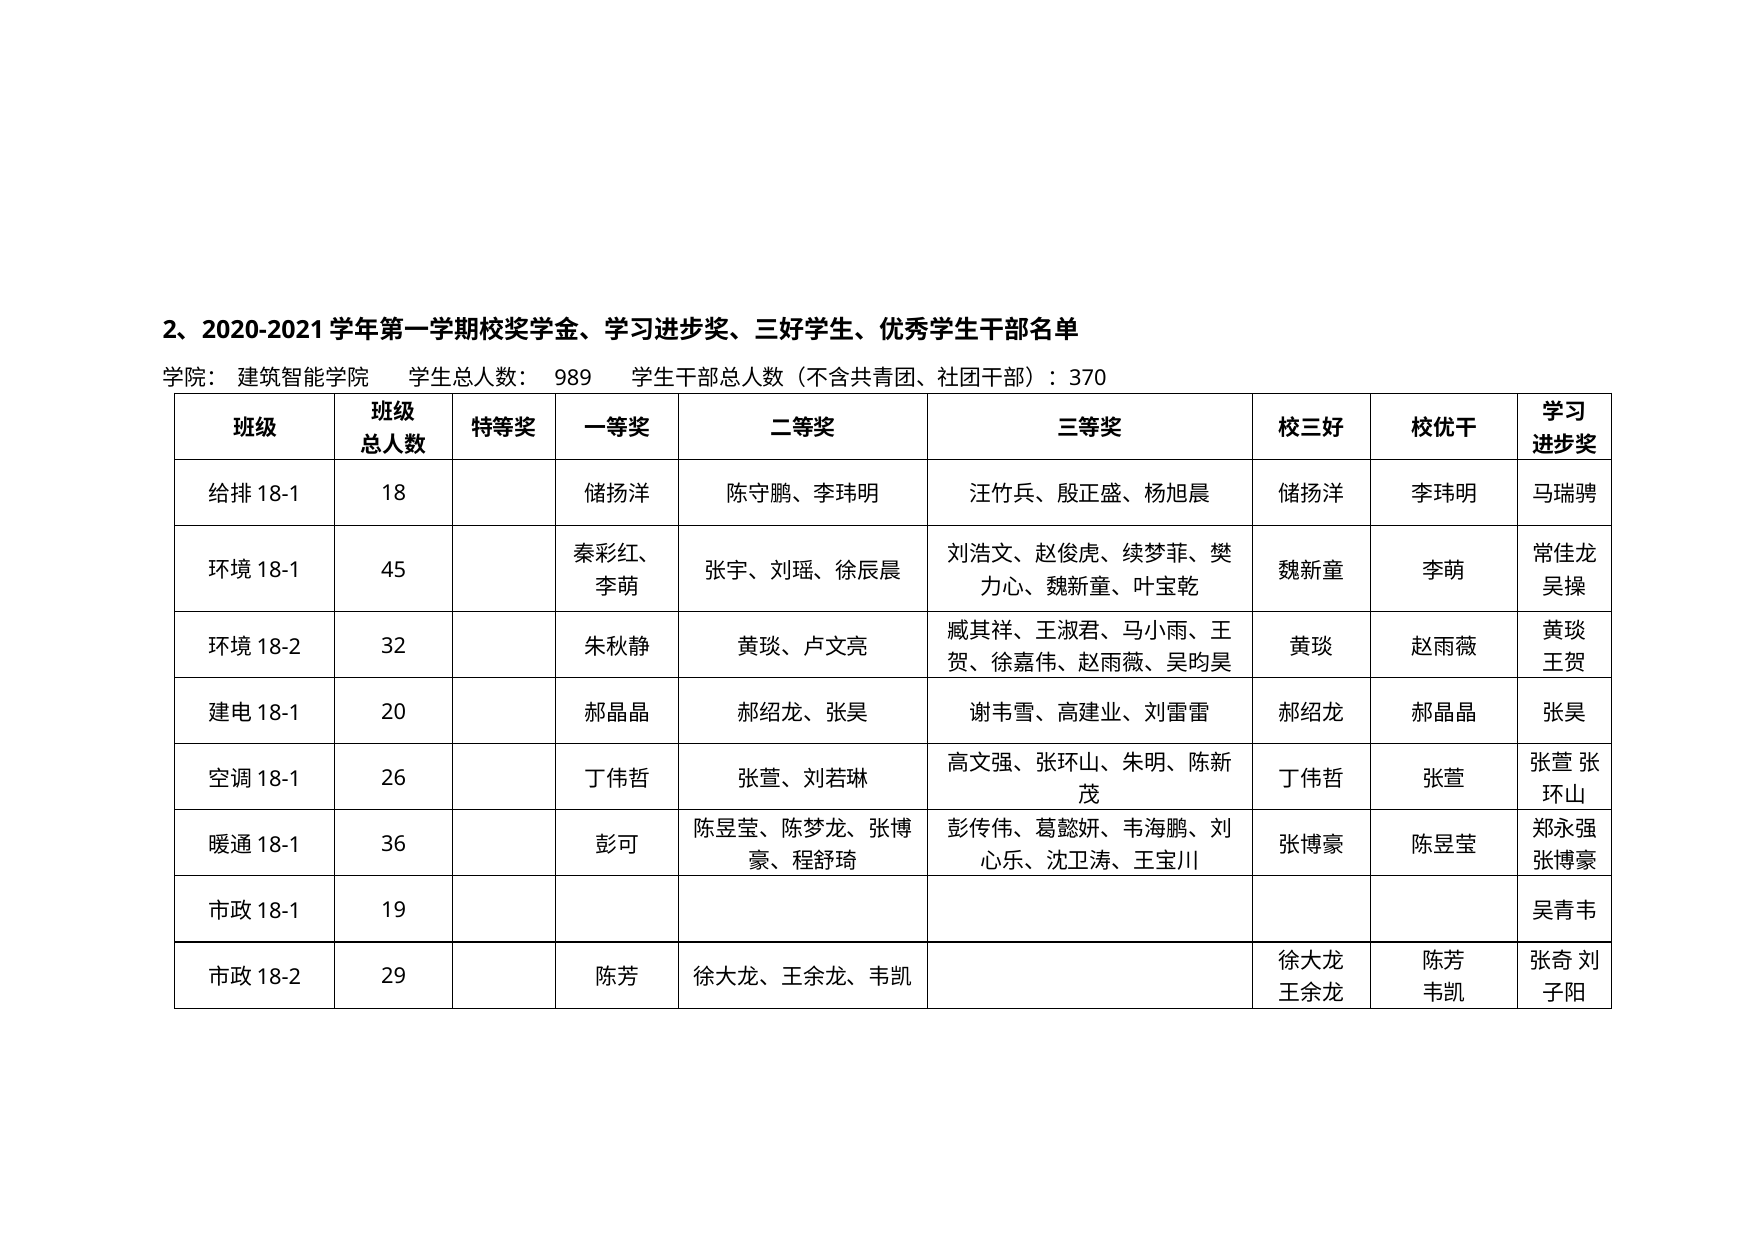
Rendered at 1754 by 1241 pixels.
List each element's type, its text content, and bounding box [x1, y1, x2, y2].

table_cell 陈守鹏、李玮明 [679, 460, 927, 525]
table_cell 郝绍龙 [1253, 678, 1370, 743]
table_cell 郑永强张博豪 [1518, 810, 1611, 875]
table_cell 吴青韦 [1518, 876, 1611, 941]
table_cell 市政18-1 [175, 876, 334, 941]
table_cell 魏新童 [1253, 526, 1370, 611]
table_cell 黄琰、卢文亮 [679, 612, 927, 677]
table_cell 储扬洋 [556, 460, 678, 525]
table_cell [679, 876, 927, 941]
table_header 班级 [175, 394, 334, 459]
table_cell 20 [335, 678, 452, 743]
table_cell 陈芳 [556, 943, 678, 1007]
table_cell 李玮明 [1371, 460, 1517, 525]
table_cell [453, 678, 555, 743]
table_cell 陈芳 韦凯 [1371, 943, 1517, 1007]
table_cell 李萌 [1371, 526, 1517, 611]
table_cell 张萱、刘若琳 [679, 744, 927, 809]
table_cell [1371, 876, 1517, 941]
table_cell 18 [335, 460, 452, 525]
table_cell 建电18-1 [175, 678, 334, 743]
table_cell [1253, 876, 1370, 941]
table_cell 朱秋静 [556, 612, 678, 677]
table_cell 徐大龙、王余龙、韦凯 [679, 943, 927, 1007]
table_cell [453, 810, 555, 875]
table_cell [453, 460, 555, 525]
table_header 校三好 [1253, 394, 1370, 459]
table_cell [453, 526, 555, 611]
table_cell 张昊 [1518, 678, 1611, 743]
table_cell 郝晶晶 [556, 678, 678, 743]
table_cell 汪竹兵、殷正盛、杨旭晨 [928, 460, 1252, 525]
table_header 特等奖 [453, 394, 555, 459]
table_cell 郝绍龙、张昊 [679, 678, 927, 743]
table_cell 郝晶晶 [1371, 678, 1517, 743]
table_header 一等奖 [556, 394, 678, 459]
table_cell 黄琰 [1253, 612, 1370, 677]
table_cell 张奇 刘子阳 [1518, 943, 1611, 1007]
text 2、2020-2021学年第一学期校奖学金、学习进步奖、三好学生、优秀学生干部名单 [162, 295, 1624, 360]
table_cell [453, 943, 555, 1007]
table_cell 谢韦雪、高建业、刘雷雷 [928, 678, 1252, 743]
table_cell 丁伟哲 [556, 744, 678, 809]
table_cell 给排18-1 [175, 460, 334, 525]
table_cell 张博豪 [1253, 810, 1370, 875]
table_cell 陈昱莹、陈梦龙、张博豪、程舒琦 [679, 810, 927, 875]
table_header 学习 进步奖 [1518, 394, 1611, 459]
table_cell 环境18-2 [175, 612, 334, 677]
table_cell 丁伟哲 [1253, 744, 1370, 809]
text 学院： 建筑智能学院 学生总人数： 989 学生干部总人数（不含共青团、社团干部）：370 [162, 360, 1624, 393]
table_cell 张萱 [1371, 744, 1517, 809]
table_cell [453, 612, 555, 677]
table_cell [928, 876, 1252, 941]
table_cell 黄琰 王贺 [1518, 612, 1611, 677]
table_cell 45 [335, 526, 452, 611]
table_header 班级 总人数 [335, 394, 452, 459]
table_cell 秦彩红、李萌 [556, 526, 678, 611]
table_cell 臧其祥、王淑君、马小雨、王贺、徐嘉伟、赵雨薇、吴昀昊 [928, 612, 1252, 677]
table_cell 29 [335, 943, 452, 1007]
table_cell 暖通18-1 [175, 810, 334, 875]
table_header 校优干 [1371, 394, 1517, 459]
table_cell 空调18-1 [175, 744, 334, 809]
table_cell 张萱 张环山 [1518, 744, 1611, 809]
table_cell 徐大龙 王余龙 [1253, 943, 1370, 1007]
table_cell 彭传伟、葛懿妍、韦海鹏、刘心乐、沈卫涛、王宝川 [928, 810, 1252, 875]
table_cell 马瑞骋 [1518, 460, 1611, 525]
table_cell [453, 744, 555, 809]
table_cell 常佳龙 吴操 [1518, 526, 1611, 611]
table_cell 储扬洋 [1253, 460, 1370, 525]
table_cell 赵雨薇 [1371, 612, 1517, 677]
table_cell 高文强、张环山、朱明、陈新茂 [928, 744, 1252, 809]
table_cell [928, 943, 1252, 1007]
table_cell [556, 876, 678, 941]
table_cell 32 [335, 612, 452, 677]
table_cell 刘浩文、赵俊虎、续梦菲、樊力心、魏新童、叶宝乾 [928, 526, 1252, 611]
table_cell 26 [335, 744, 452, 809]
table_cell 陈昱莹 [1371, 810, 1517, 875]
table_cell 彭可 [556, 810, 678, 875]
table_cell 张宇、刘瑶、徐辰晨 [679, 526, 927, 611]
table_cell [453, 876, 555, 941]
table_cell 市政18-2 [175, 943, 334, 1007]
table_cell 36 [335, 810, 452, 875]
table_header 二等奖 [679, 394, 927, 459]
table_cell 环境18-1 [175, 526, 334, 611]
table_cell 19 [335, 876, 452, 941]
table_header 三等奖 [928, 394, 1252, 459]
